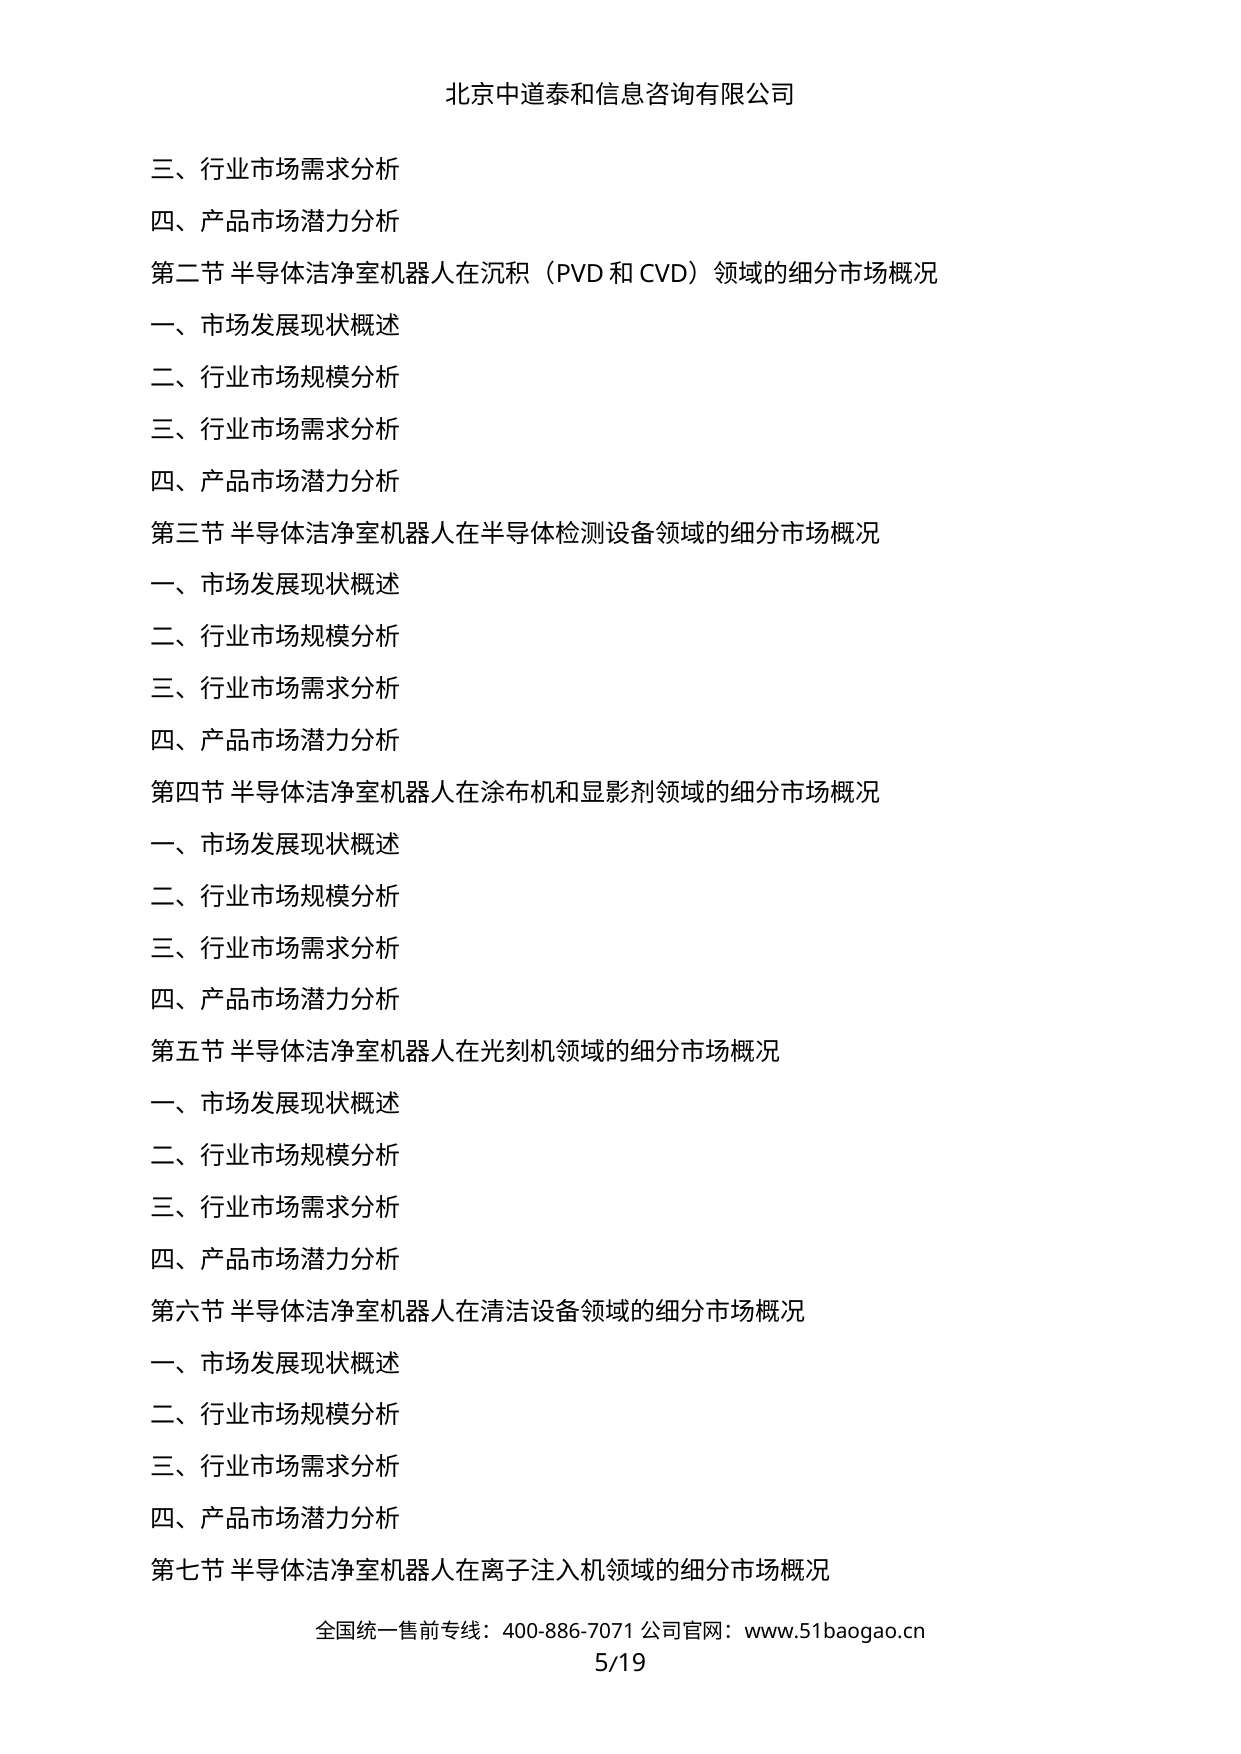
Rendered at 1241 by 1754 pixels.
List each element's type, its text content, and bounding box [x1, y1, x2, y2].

text 一、市场发展现状概述 [150, 1343, 1090, 1379]
text 二、行业市场规模分析 [150, 357, 1090, 394]
text 三、行业市场需求分析 [150, 1187, 1090, 1224]
text 三、行业市场需求分析 [150, 150, 1090, 186]
text 二、行业市场规模分析 [150, 617, 1090, 653]
text 三、行业市场需求分析 [150, 928, 1090, 964]
text 一、市场发展现状概述 [150, 306, 1090, 342]
text 一、市场发展现状概述 [150, 565, 1090, 601]
text 一、市场发展现状概述 [150, 1084, 1090, 1120]
text 四、产品市场潜力分析 [150, 461, 1090, 497]
text 一、市场发展现状概述 [150, 824, 1090, 861]
text 第二节 半导体洁净室机器人在沉积（PVD和CVD）领域的细分市场概况 [150, 254, 1090, 290]
text 第五节 半导体洁净室机器人在光刻机领域的细分市场概况 [150, 1032, 1090, 1068]
text 二、行业市场规模分析 [150, 1395, 1090, 1431]
text 三、行业市场需求分析 [150, 409, 1090, 446]
text 四、产品市场潜力分析 [150, 1239, 1090, 1276]
text 四、产品市场潜力分析 [150, 980, 1090, 1016]
text 四、产品市场潜力分析 [150, 202, 1090, 238]
text 四、产品市场潜力分析 [150, 1499, 1090, 1535]
text 四、产品市场潜力分析 [150, 721, 1090, 757]
text 三、行业市场需求分析 [150, 1447, 1090, 1483]
text 二、行业市场规模分析 [150, 876, 1090, 912]
text 第三节 半导体洁净室机器人在半导体检测设备领域的细分市场概况 [150, 513, 1090, 549]
text 第六节 半导体洁净室机器人在清洁设备领域的细分市场概况 [150, 1291, 1090, 1327]
text 第四节 半导体洁净室机器人在涂布机和显影剂领域的细分市场概况 [150, 772, 1090, 809]
text 第七节 半导体洁净室机器人在离子注入机领域的细分市场概况 [150, 1551, 1090, 1587]
text 二、行业市场规模分析 [150, 1136, 1090, 1172]
text 三、行业市场需求分析 [150, 669, 1090, 705]
